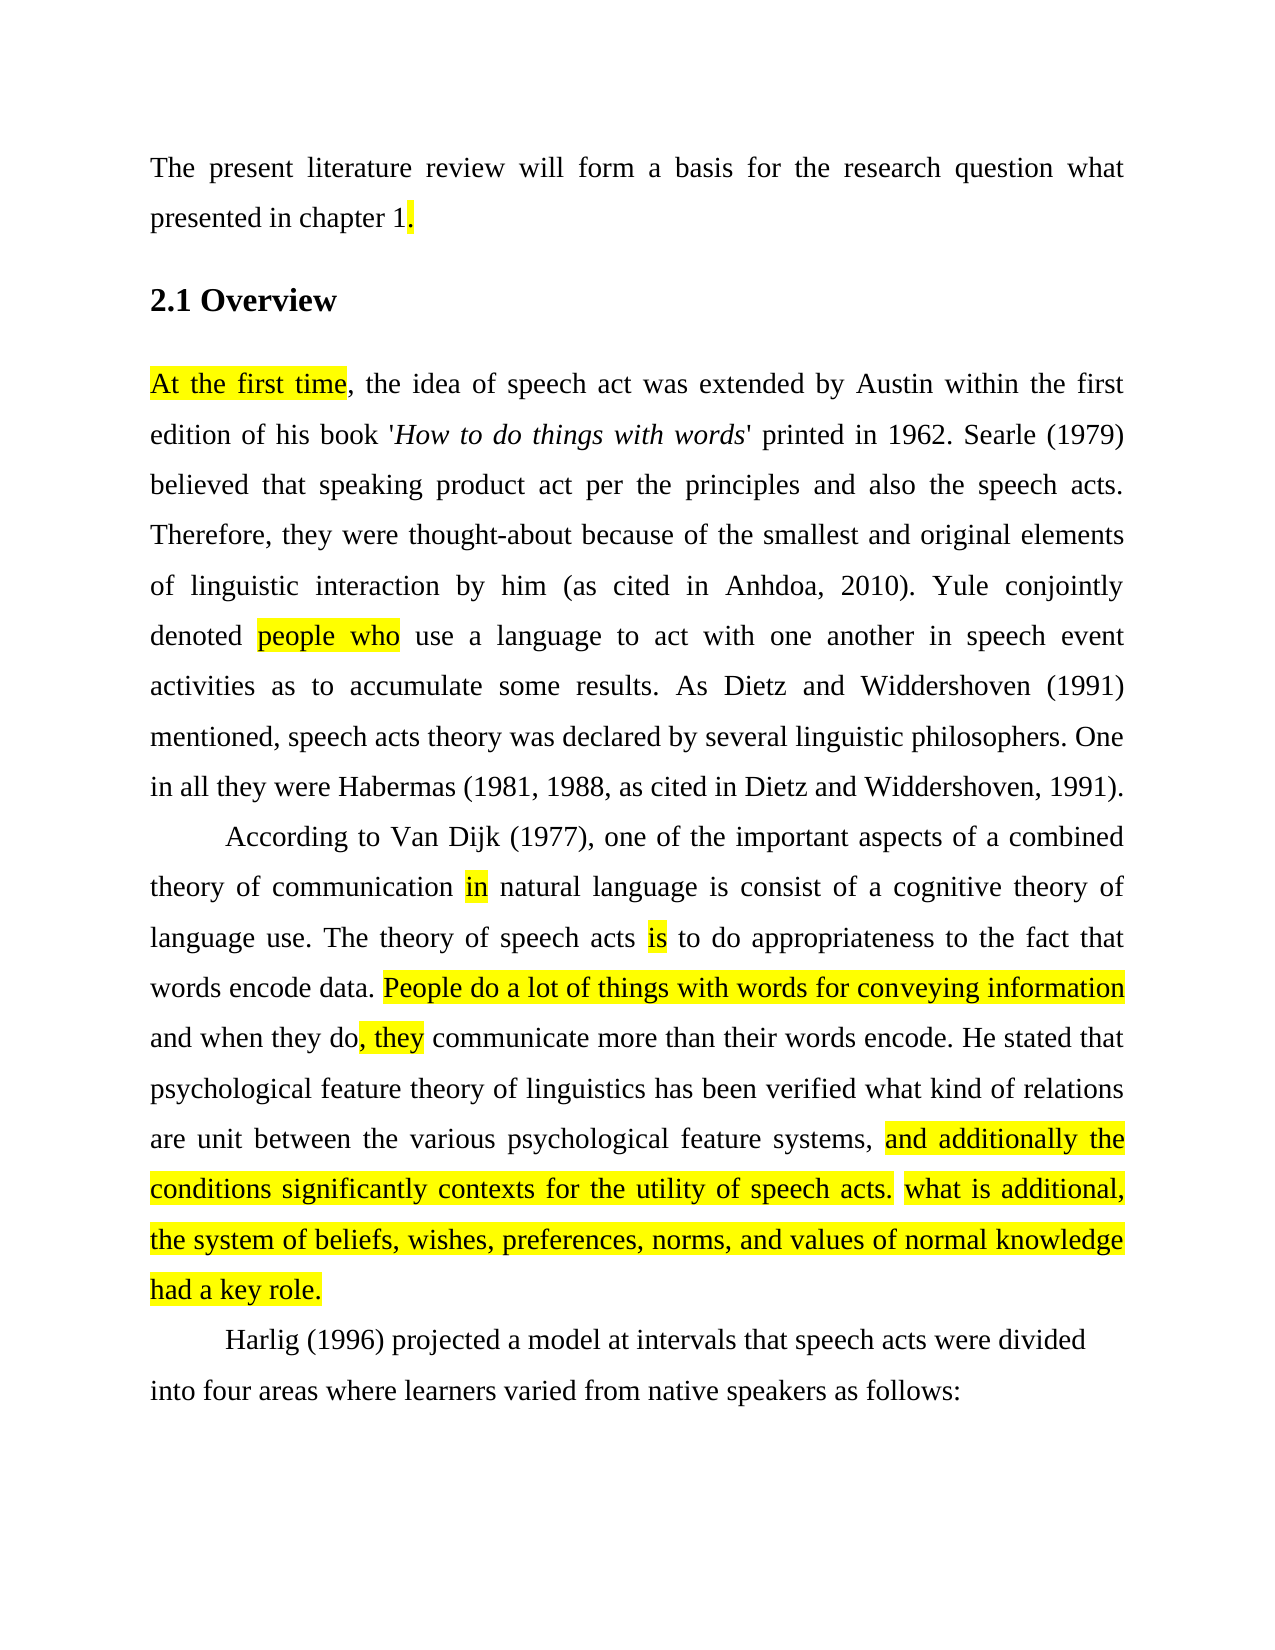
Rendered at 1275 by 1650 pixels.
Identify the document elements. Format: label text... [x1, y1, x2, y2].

text According to Van Dijk (1977), one of the important aspects of a combined theory of communication in natural language is consist of a cognitive theory of language use. The theory of speech acts is to do appropriateness to the fact that words encode data. People do a lot of things with words for conveying information and when they do, they communicate more than their words encode. He stated that psychological feature theory of linguistics has been verified what kind of relations are unit between the various psychological feature systems, and additionally the conditions significantly contexts for the utility of speech acts. what is additional, the system of beliefs, wishes, preferences, norms, and values of normal knowledge had a key role. [150, 1255, 1125, 1306]
text At the first time, the idea of speech act was extended by Austin within the first edition of his book 'How to do things with words' printed in 1962. Searle (1979) believed that speaking product act per the principles and also the speech acts. Therefore, they were thought-about because of the smallest and original elements of linguistic interaction by him (as cited in Anhdoa, 2010). Yule conjointly denoted people who use a language to act with one another in speech event activities as to accumulate some results. As Dietz and Widdershoven (1991) mentioned, speech acts theory was declared by several linguistic philosophers. One in all they were Habermas (1981, 1988, as cited in Dietz and Widdershoven, 1991). [150, 366, 1125, 802]
text The present literature review will form a basis for the research question what presented in chapter 1. [150, 150, 1125, 234]
text Harlig (1996) projected a model at intervals that speech acts were divided into four areas where learners varied from native speakers as follows: [150, 1322, 1125, 1406]
subtitle 2.1 Overview [150, 280, 1125, 318]
text According to Van Dijk (1977), one of the important aspects of a combined theory of communication in natural language is consist of a cognitive theory of language use. The theory of speech acts is to do appropriateness to the fact that words encode data. People do a lot of things with words for conveying information and when they do, they communicate more than their words encode. He stated that psychological feature theory of linguistics has been verified what kind of relations are unit between the various psychological feature systems, and additionally the conditions significantly contexts for the utility of speech acts. what is additional, the system of beliefs, wishes, preferences, norms, and values of normal knowledge had a key role. [150, 819, 1125, 1222]
